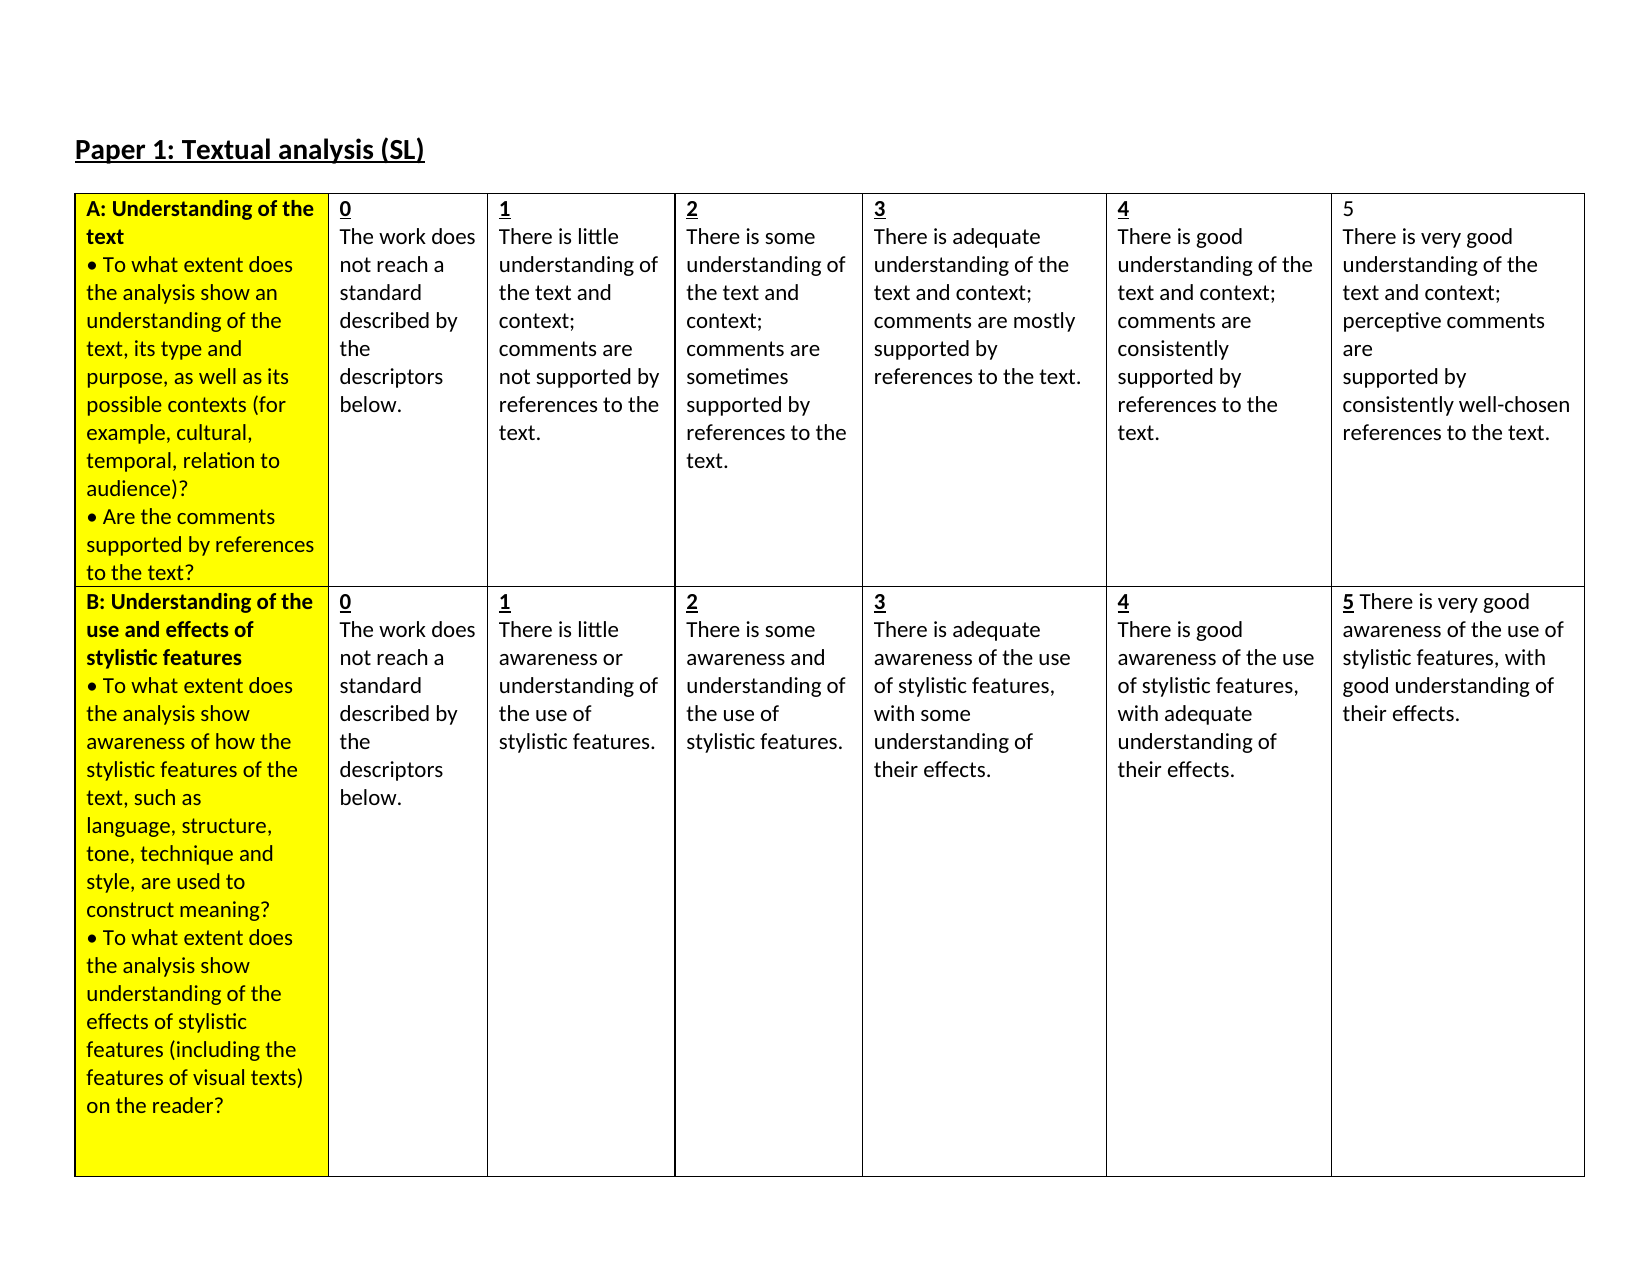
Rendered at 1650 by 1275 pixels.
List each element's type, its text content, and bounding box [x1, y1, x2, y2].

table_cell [329, 587, 487, 1176]
table_header A: Understanding of the text • To what extent does the analysis show an understanding of the text, its type and purpose, as well as its possible contexts (for example, cultural, temporal, relation to audience)? • Are the comments supported by references to the text? [76, 194, 328, 586]
table_header 0 The work does not reach a standard described by the descriptors below. [329, 194, 487, 586]
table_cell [863, 587, 1106, 1176]
table_header 1 There is little understanding of the text and context; comments are not supported by references to the text. [488, 194, 674, 586]
table_header 2 There is some understanding of the text and context; comments are sometimes supported by references to the text. [676, 194, 862, 586]
table_header 4 There is good understanding of the text and context; comments are consistently supported by references to the text. [1107, 194, 1331, 586]
text Paper 1: Textual analysis (SL) [75, 131, 1575, 167]
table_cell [76, 587, 328, 1176]
table_header 3 There is adequate understanding of the text and context; comments are mostly supported by references to the text. [863, 194, 1106, 586]
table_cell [1332, 587, 1584, 1176]
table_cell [1107, 587, 1331, 1176]
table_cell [676, 587, 862, 1176]
table_header 5 There is very good understanding of the text and context; perceptive comments are supported by consistently well-chosen references to the text. [1332, 194, 1584, 586]
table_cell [488, 587, 674, 1176]
